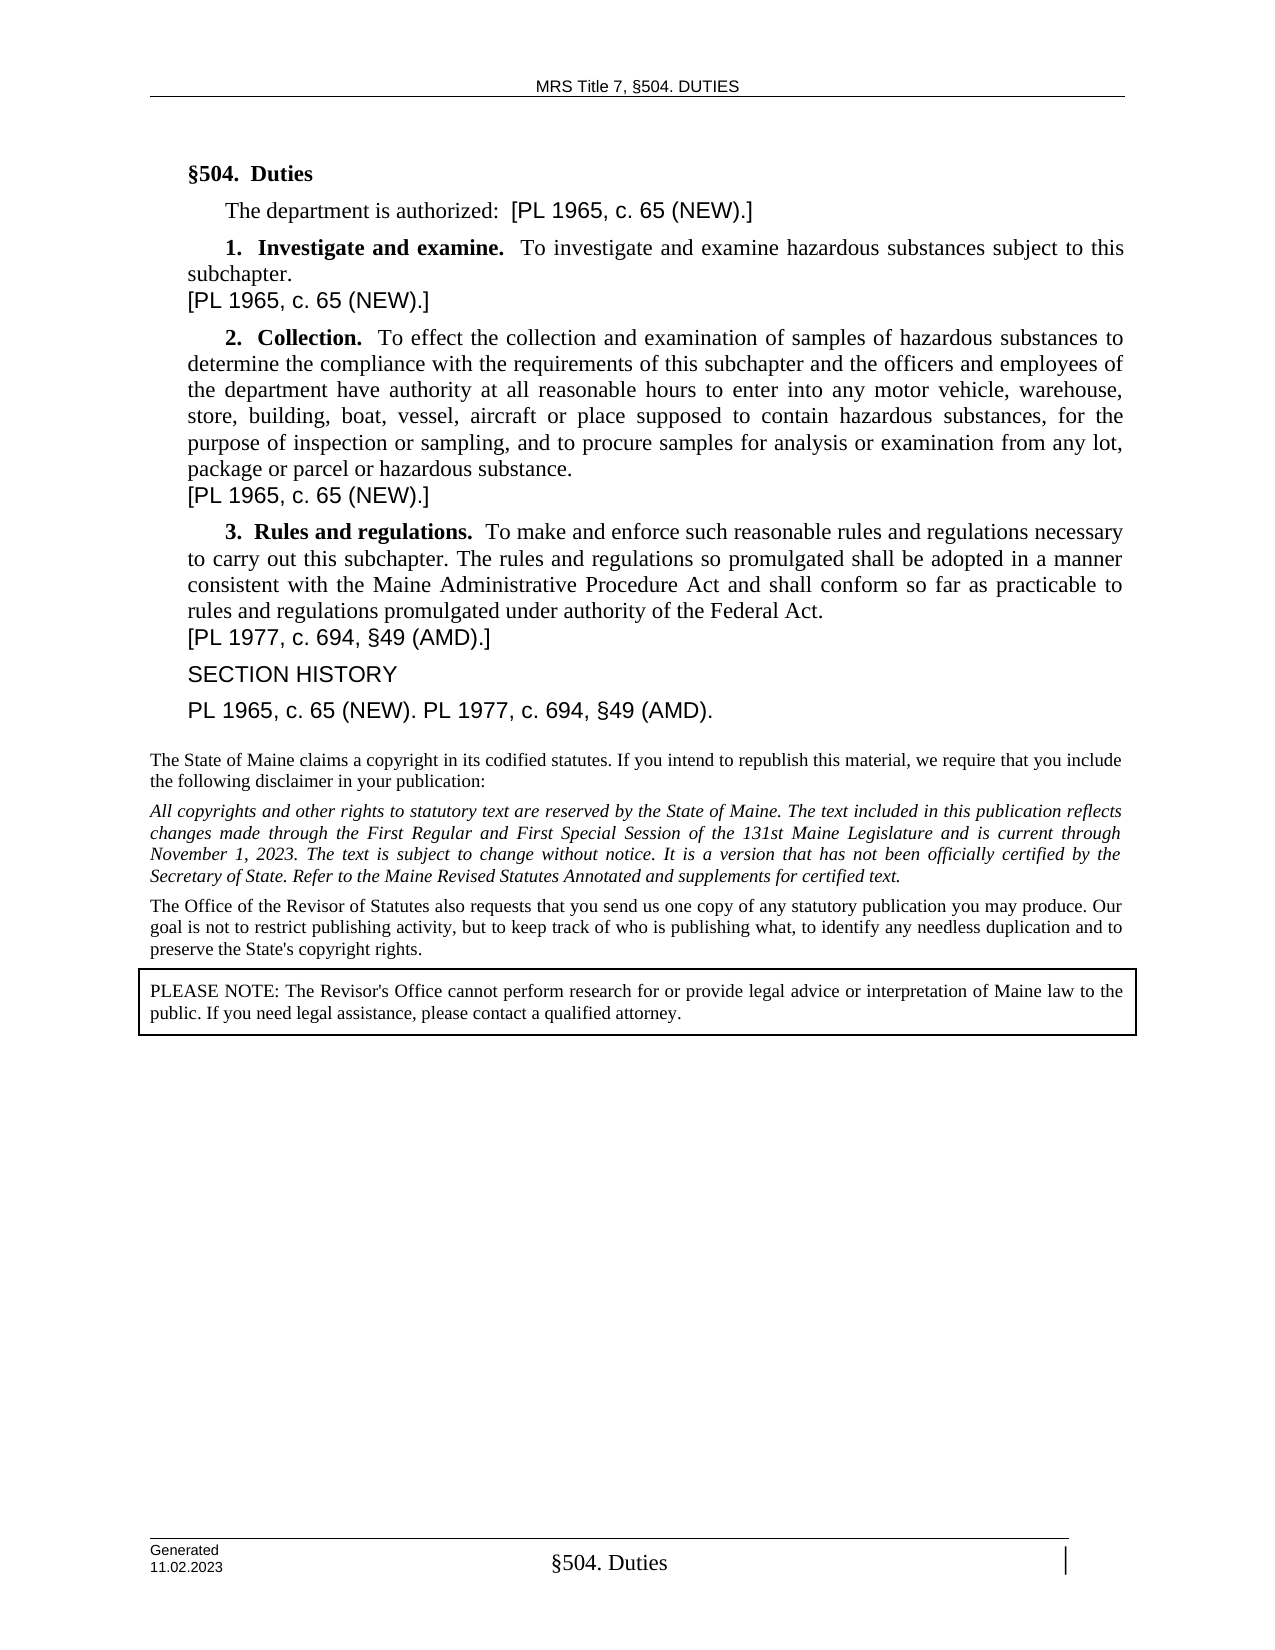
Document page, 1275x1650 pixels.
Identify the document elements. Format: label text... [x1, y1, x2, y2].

text [PL 1977, c. 694, §49 (AMD).] [187, 624, 1125, 650]
text [PL 1965, c. 65 (NEW).] [187, 482, 1125, 508]
text The Office of the Revisor of Statutes also requests that you send us one copy of any statutory publication you may produce. Our goal is not to restrict publishing activity, but to keep track of who is publishing what, to identify any needless duplication and to preserve the State's copyright rights. [150, 895, 1125, 959]
text §504. Duties [187, 160, 1125, 187]
text 1. Investigate and examine. To investigate and examine hazardous substances subject to this subchapter. [187, 234, 1125, 287]
text PLEASE NOTE: The Revisor's Office cannot perform research for or provide legal advice or interpretation of Maine law to the public. If you need legal assistance, please contact a qualified attorney. [140, 970, 1135, 1034]
text [PL 1965, c. 65 (NEW).] [187, 287, 1125, 313]
text The State of Maine claims a copyright in its codified statutes. If you intend to republish this material, we require that you include the following disclaimer in your publication: [150, 749, 1125, 792]
text 3. Rules and regulations. To make and enforce such reasonable rules and regulations necessary to carry out this subchapter. The rules and regulations so promulgated shall be adopted in a manner consistent with the Maine Administrative Procedure Act and shall conform so far as practicable to rules and regulations promulgated under authority of the Federal Act. [187, 518, 1125, 624]
text All copyrights and other rights to statutory text are reserved by the State of Maine. The text included in this publication reflects changes made through the First Regular and First Special Session of the 131st Maine Legislature and is current through November 1, 2023 . The text is subject to change without notice. It is a version that has not been officially certified by the Secretary of State. Refer to the Maine Revised Statutes Annotated and supplements for certified text. [150, 800, 1125, 886]
text 2. Collection. To effect the collection and examination of samples of hazardous substances to determine the compliance with the requirements of this subchapter and the officers and employees of the department have authority at all reasonable hours to enter into any motor vehicle, warehouse, store, building, boat, vessel, aircraft or place supposed to contain hazardous substances, for the purpose of inspection or sampling, and to procure samples for analysis or examination from any lot, package or parcel or hazardous substance. [187, 323, 1125, 482]
text SECTION HISTORY [187, 661, 1125, 687]
text The department is authorized: [PL 1965, c. 65 (NEW).] [187, 197, 1125, 224]
text PL 1965, c. 65 (NEW). PL 1977, c. 694, §49 (AMD). [187, 697, 1125, 724]
